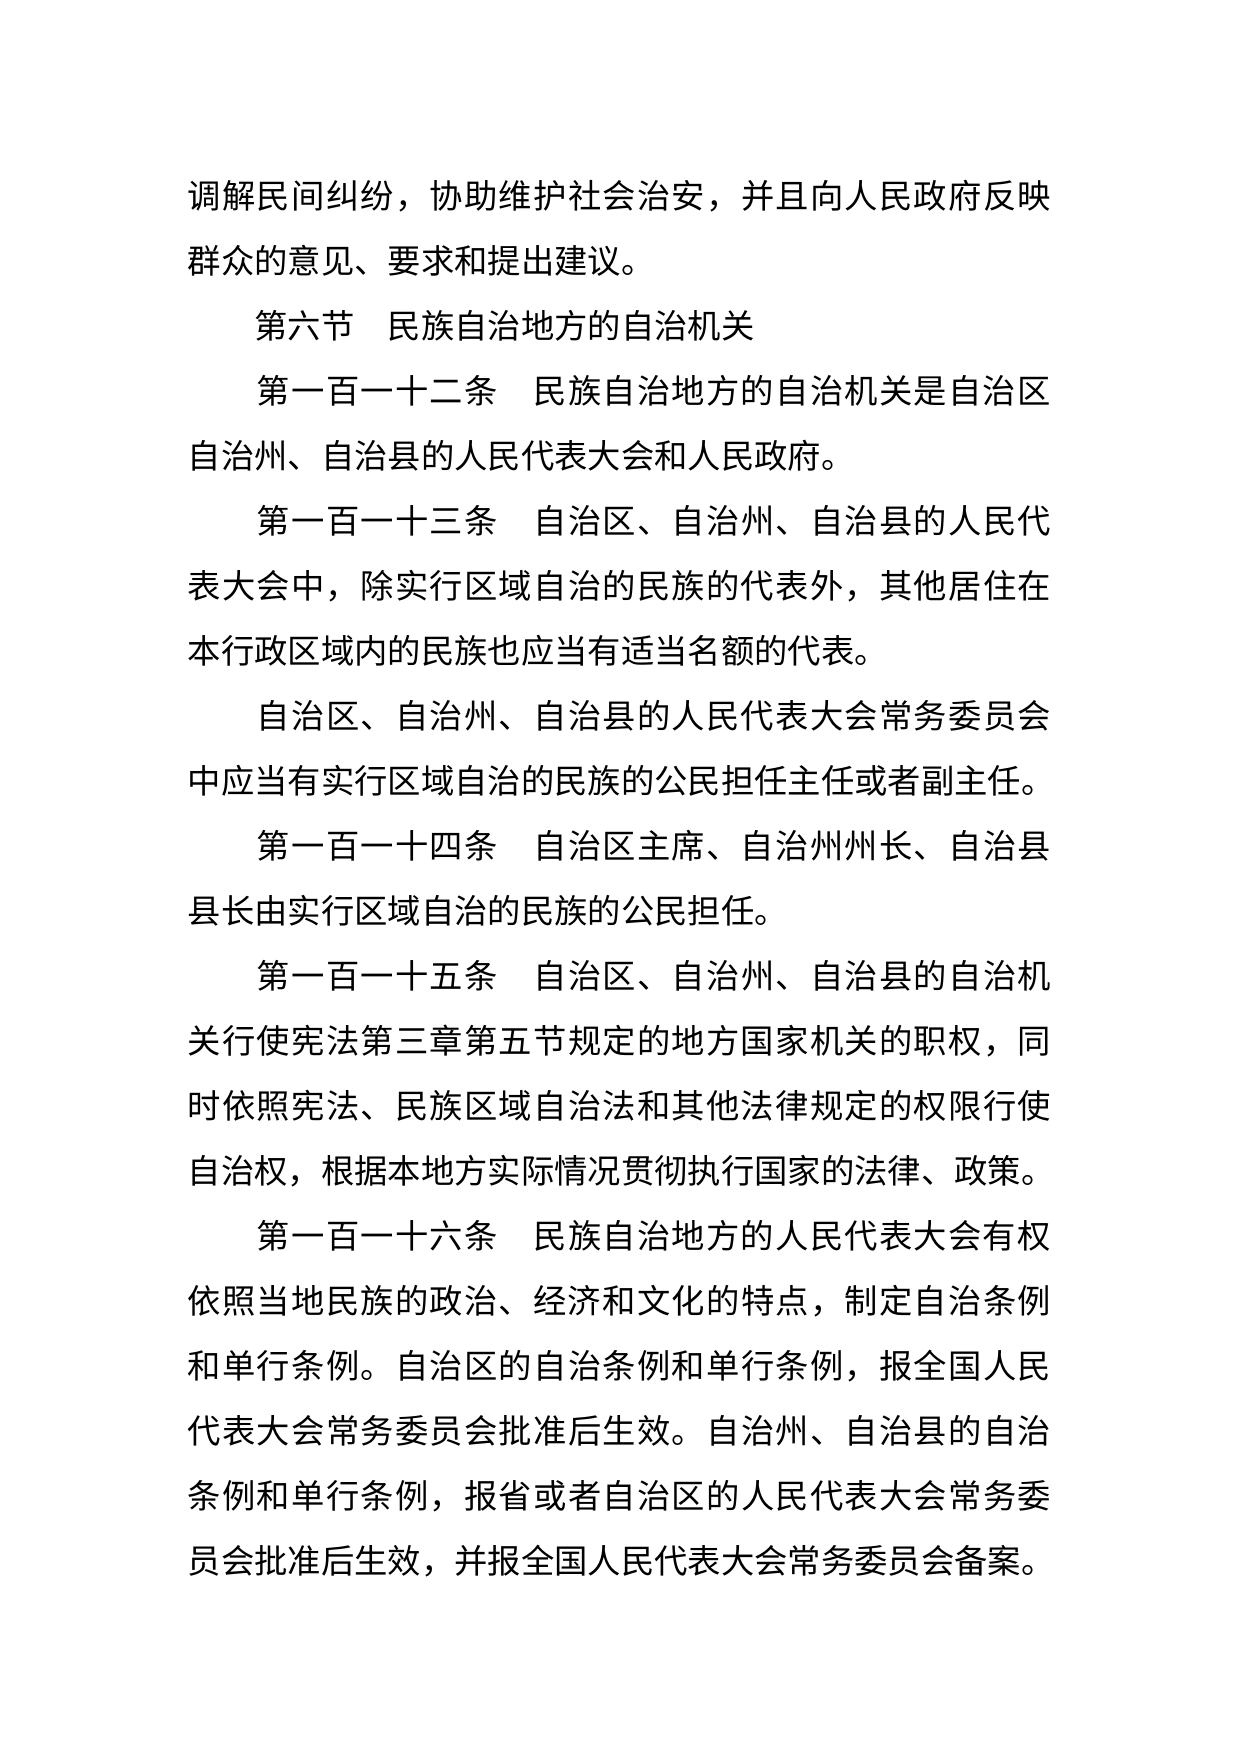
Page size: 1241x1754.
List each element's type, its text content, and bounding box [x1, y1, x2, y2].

text 第一百一十二条 民族自治地方的自治机关是自治区、自治州、自治县的人民代表大会和人民政府。 [187, 357, 1053, 487]
text 第一百一十五条 自治区、自治州、自治县的自治机关行使宪法第三章第五节规定的地方国家机关的职权，同时依照宪法、民族区域自治法和其他法律规定的权限行使自治权，根据本地方实际情况贯彻执行国家的法律、政策。 [187, 942, 1053, 1202]
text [187, 162, 1053, 292]
text 第一百一十六条 民族自治地方的人民代表大会有权依照当地民族的政治、经济和文化的特点，制定自治条例和单行条例。自治区的自治条例和单行条例，报全国人民代表大会常务委员会批准后生效。自治州、自治县的自治条例和单行条例，报省或者自治区的人民代表大会常务委员会批准后生效，并报全国人民代表大会常务委员会备案。 [187, 1202, 1053, 1592]
text 第六节 民族自治地方的自治机关 [187, 292, 1053, 357]
text 自治区、自治州、自治县的人民代表大会常务委员会中应当有实行区域自治的民族的公民担任主任或者副主任。 [187, 682, 1053, 812]
text 第一百一十三条 自治区、自治州、自治县的人民代表大会中，除实行区域自治的民族的代表外，其他居住在本行政区域内的民族也应当有适当名额的代表。 [187, 487, 1053, 682]
text 第一百一十四条 自治区主席、自治州州长、自治县县长由实行区域自治的民族的公民担任。 [187, 812, 1053, 942]
